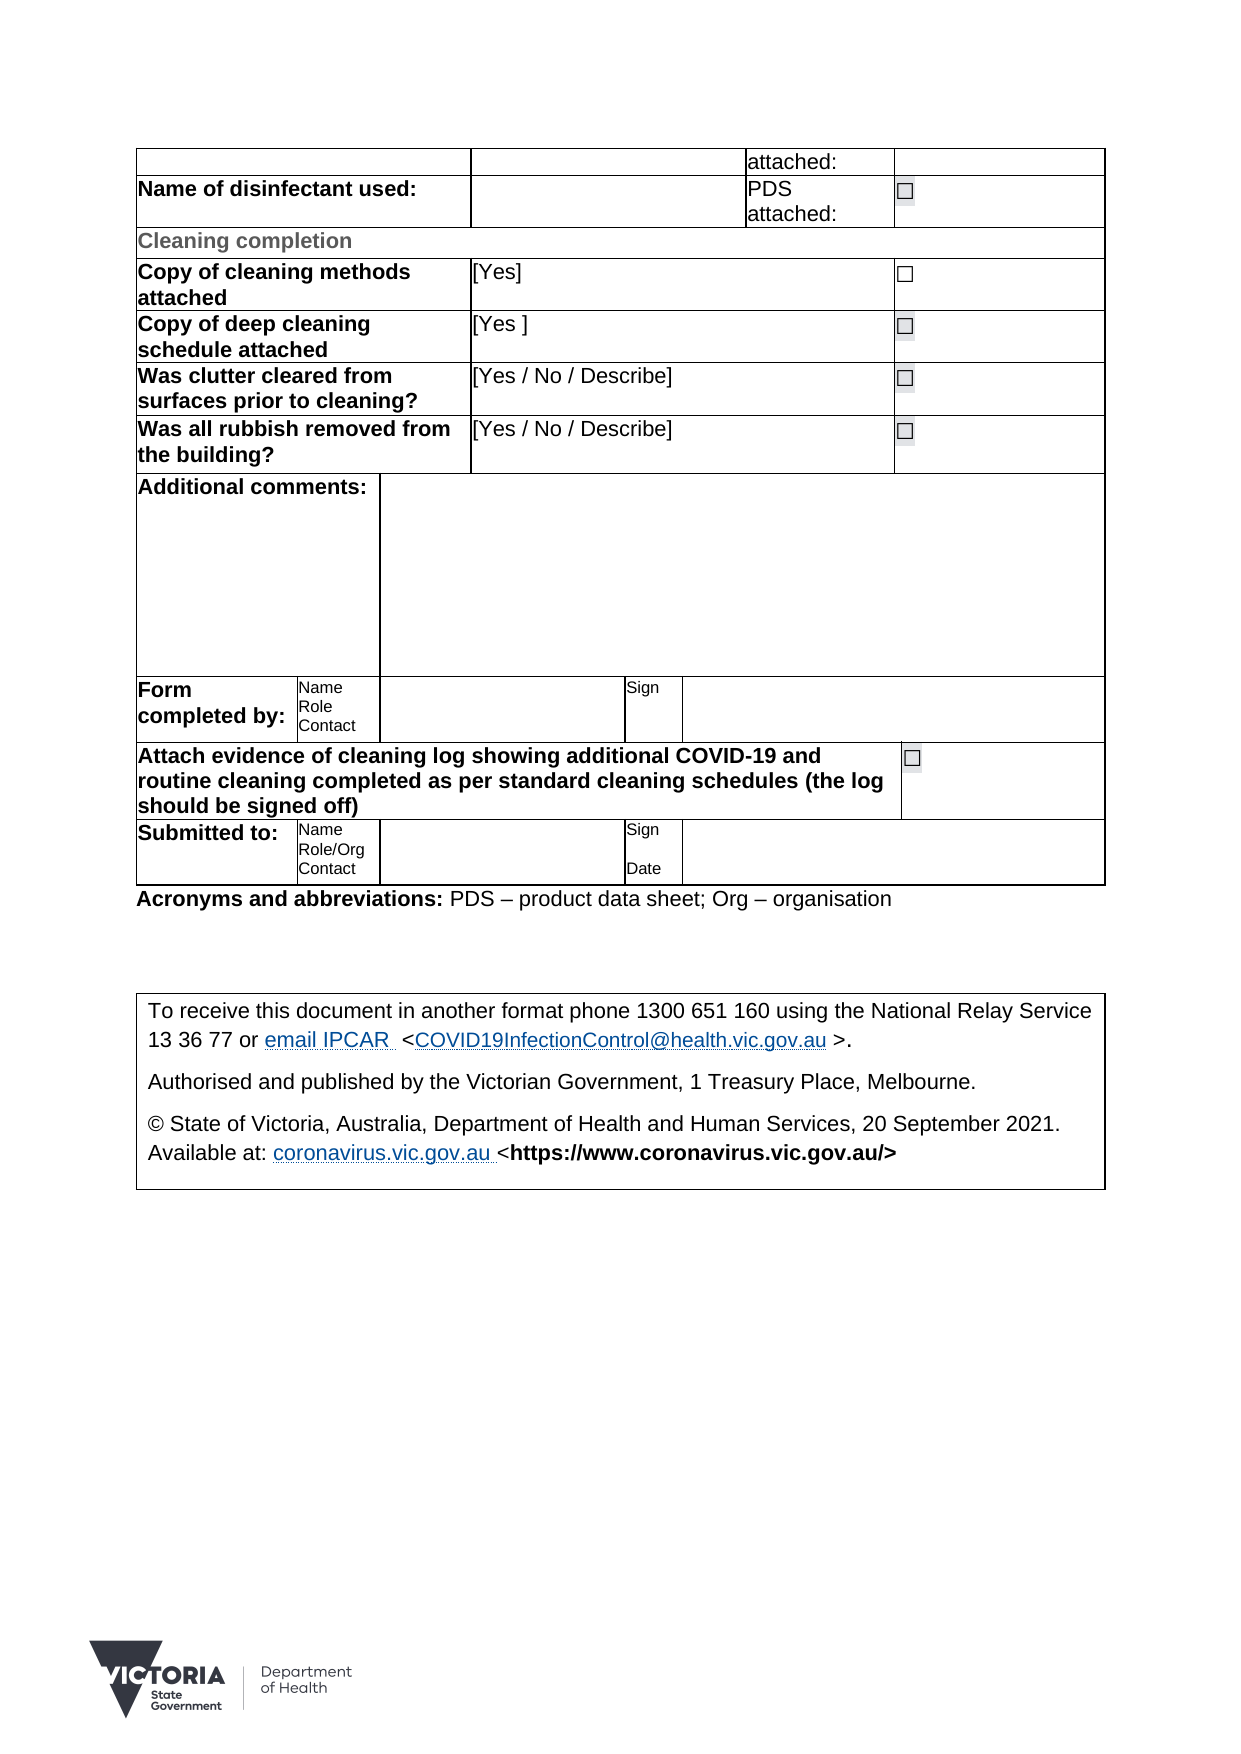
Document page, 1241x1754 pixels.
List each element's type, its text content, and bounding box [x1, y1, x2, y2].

table_cell ☐ [902, 743, 1104, 819]
table_cell Cleaning completion [137, 228, 1104, 258]
table_cell Name Role/Org Contact [298, 820, 379, 884]
table_cell ☐ [895, 311, 1104, 362]
table_cell ☐ [895, 363, 1104, 415]
table_cell [683, 820, 1104, 884]
table_cell Sign [626, 677, 682, 741]
table_cell Submitted to: [137, 820, 297, 884]
table_cell ☐ [895, 259, 1104, 310]
table_cell [472, 149, 745, 174]
table_cell Was all rubbish removed from the building? [137, 416, 470, 473]
picture [0, 1595, 1241, 1754]
table_cell [683, 677, 1104, 741]
table_cell [381, 474, 1104, 676]
table_cell [Yes] [472, 259, 894, 310]
table_cell PDS attached: [747, 176, 894, 226]
table_cell Additional comments: [137, 474, 379, 676]
table_cell [Yes ] [472, 311, 894, 362]
table_cell Attach evidence of cleaning log showing additional COVID-19 and routine cleaning completed as per standard cleaning schedules (the log should be signed off) [137, 743, 901, 819]
table_cell Copy of cleaning methods attached [137, 259, 470, 310]
table_cell ☐ [895, 416, 1104, 473]
table_cell [381, 677, 624, 741]
table_cell ☐ [895, 149, 1104, 174]
table_cell [472, 176, 745, 226]
table_cell Form completed by: [137, 677, 297, 741]
table_cell [381, 820, 624, 884]
table_cell Was clutter cleared from surfaces prior to cleaning? [137, 363, 470, 415]
table_cell Copy of deep cleaning schedule attached [137, 311, 470, 362]
table_cell PDS attached: [747, 149, 894, 174]
table_header To receive this document in another format phone 1300 651 160 using the National Relay Service 13 36 77 or email IPCAR <COVID19InfectionControl@health.vic.gov.au >. Authorised and published by the Victorian Government, 1 Treasury Place, Melbourne. © State of Victoria, Australia, Department of Health and Human Services, 20 September 2021. Available at: coronavirus.vic.gov.au <https://www.coronavirus.vic.gov.au/> [137, 994, 1104, 1189]
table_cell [137, 149, 470, 174]
table_cell Sign Date [626, 820, 682, 884]
text Acronyms and abbreviations: PDS – product data sheet; Org – organisation [136, 886, 1104, 911]
table_cell ☐ [895, 176, 1104, 226]
table_cell [Yes / No / Describe] [472, 363, 894, 415]
table_cell [Yes / No / Describe] [472, 416, 894, 473]
table_cell Name Role Contact [298, 677, 379, 741]
table_cell Name of disinfectant used: [137, 176, 470, 226]
